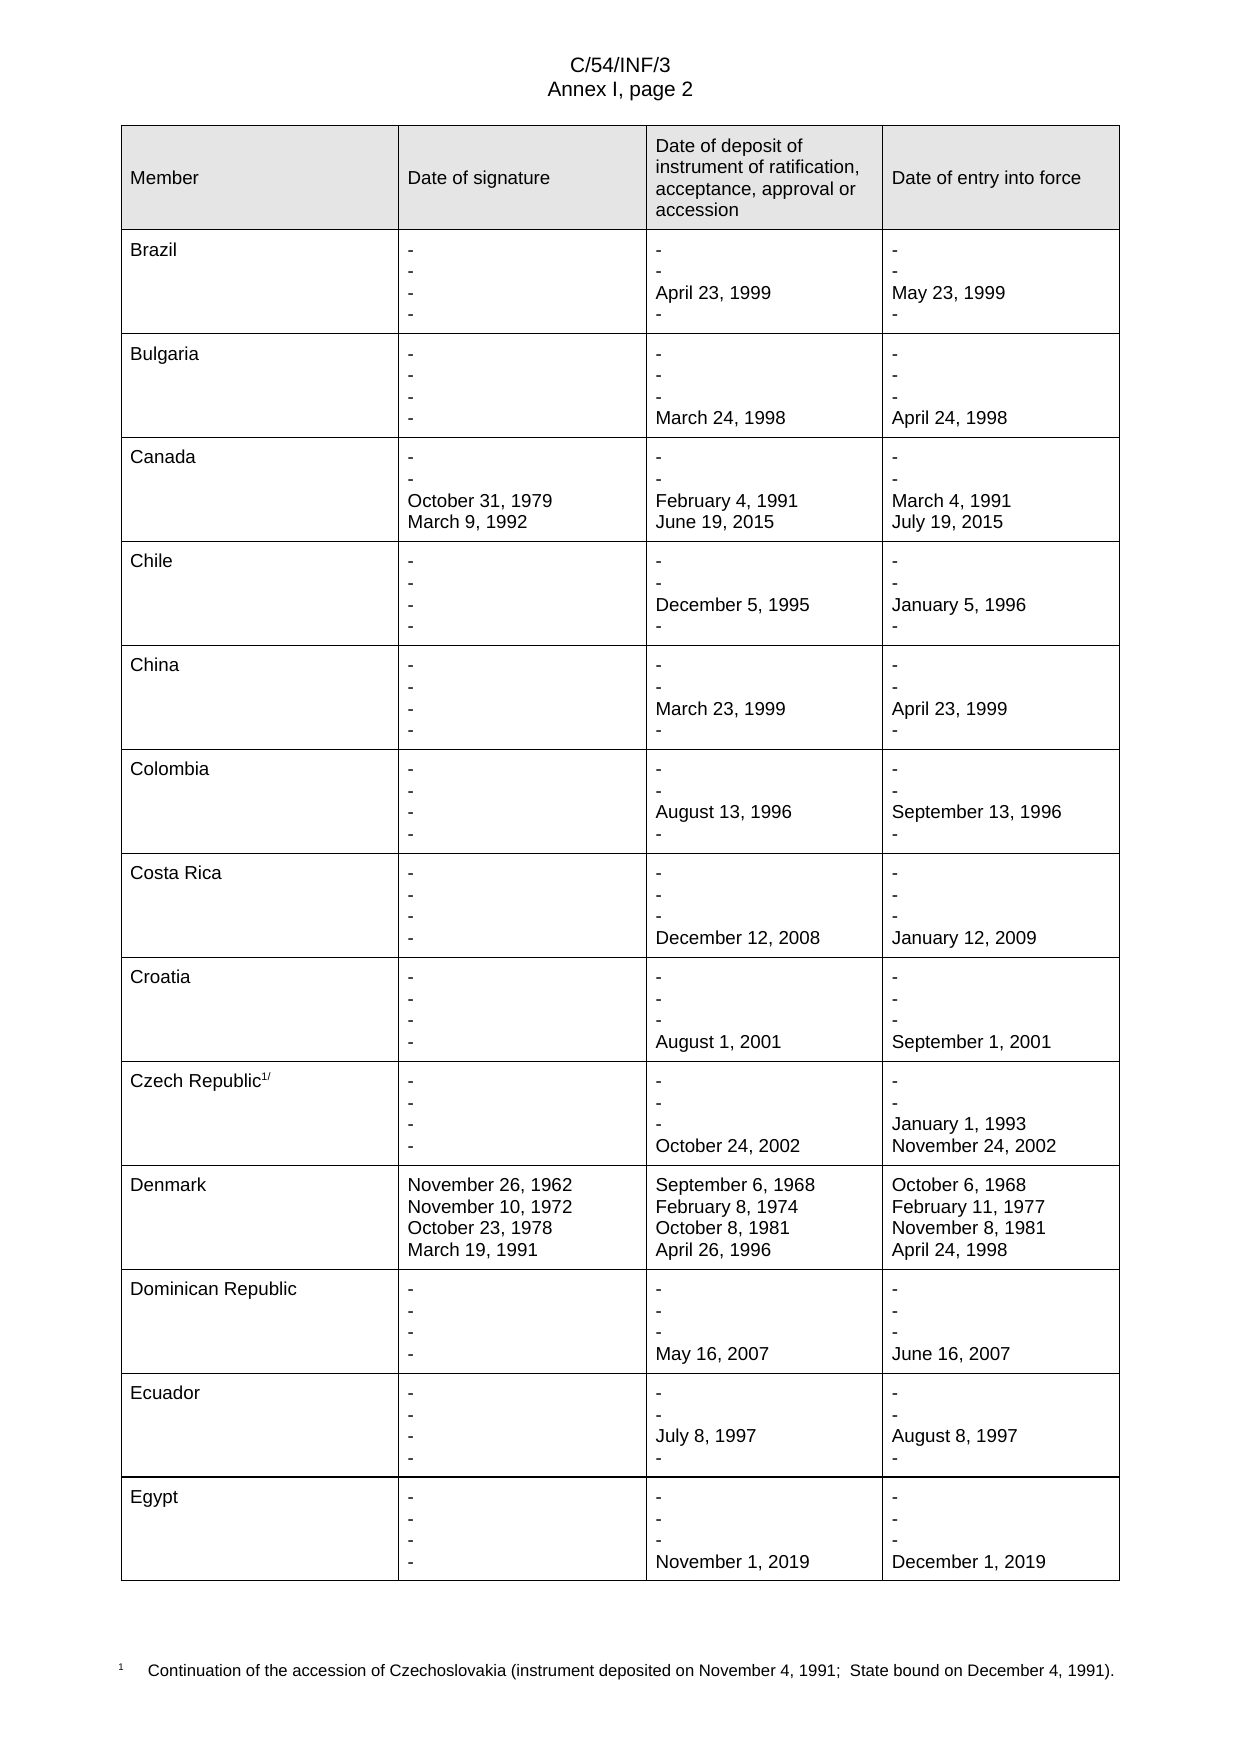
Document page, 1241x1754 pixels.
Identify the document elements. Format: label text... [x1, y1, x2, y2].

table_cell - - - - [399, 334, 646, 437]
table_cell Ecuador [122, 1374, 398, 1476]
table_header Member [122, 126, 398, 229]
table_cell - - - - [399, 854, 646, 957]
table_cell Costa Rica [122, 854, 398, 957]
table_cell - - - December 1, 2019 [883, 1478, 1119, 1580]
table_cell - - - - [399, 958, 646, 1061]
table_cell - - October 31, 1979 March 9, 1992 [399, 438, 646, 541]
table_cell - - January 1, 1993 November 24, 2002 [883, 1062, 1119, 1164]
table_cell - - March 23, 1999 - [647, 646, 882, 749]
table_cell - - February 4, 1991 June 19, 2015 [647, 438, 882, 541]
table_cell Bulgaria [122, 334, 398, 437]
table_cell Brazil [122, 230, 398, 333]
table_cell Dominican Republic [122, 1270, 398, 1372]
table_cell Croatia [122, 958, 398, 1061]
table_cell - - - August 1, 2001 [647, 958, 882, 1061]
table_header Date of signature [399, 126, 646, 229]
table_cell - - - September 1, 2001 [883, 958, 1119, 1061]
table_cell - - August 8, 1997 - [883, 1374, 1119, 1476]
table_cell Chile [122, 542, 398, 645]
table_cell - - - January 12, 2009 [883, 854, 1119, 957]
table_cell - - - May 16, 2007 [647, 1270, 882, 1372]
table_cell - - April 23, 1999 - [647, 230, 882, 333]
table_cell - - - June 16, 2007 [883, 1270, 1119, 1372]
table_cell - - - - [399, 750, 646, 853]
table_cell - - - - [399, 1062, 646, 1164]
table_cell - - May 23, 1999 - [883, 230, 1119, 333]
table_cell China [122, 646, 398, 749]
table_cell - - - October 24, 2002 [647, 1062, 882, 1164]
table_cell - - - - [399, 1270, 646, 1372]
table_cell Denmark [122, 1166, 398, 1268]
table_cell - - - March 24, 1998 [647, 334, 882, 437]
table_cell - - March 4, 1991 July 19, 2015 [883, 438, 1119, 541]
table_cell - - December 5, 1995 - [647, 542, 882, 645]
table_cell - - - April 24, 1998 [883, 334, 1119, 437]
table_header Date of entry into force [883, 126, 1119, 229]
table_cell - - - - [399, 1478, 646, 1580]
table_cell - - - - [399, 542, 646, 645]
table_cell - - - - [399, 230, 646, 333]
table_cell - - - December 12, 2008 [647, 854, 882, 957]
table_cell - - April 23, 1999 - [883, 646, 1119, 749]
table_header Date of deposit of instrument of ratification, acceptance, approval or accession [647, 126, 882, 229]
table_cell - - - - [399, 646, 646, 749]
table_cell Canada [122, 438, 398, 541]
table_cell September 6, 1968 February 8, 1974 October 8, 1981 April 26, 1996 [647, 1166, 882, 1268]
table_cell - - - - [399, 1374, 646, 1476]
table_cell Colombia [122, 750, 398, 853]
table_cell - - July 8, 1997 - [647, 1374, 882, 1476]
table_cell - - August 13, 1996 - [647, 750, 882, 853]
table_cell Egypt [122, 1478, 398, 1580]
table_cell November 26, 1962 November 10, 1972 October 23, 1978 March 19, 1991 [399, 1166, 646, 1268]
table_cell October 6, 1968 February 11, 1977 November 8, 1981 April 24, 1998 [883, 1166, 1119, 1268]
table_cell Czech Republic/ [122, 1062, 398, 1164]
table_cell - - September 13, 1996 - [883, 750, 1119, 853]
table_cell - - January 5, 1996 - [883, 542, 1119, 645]
table_cell - - - November 1, 2019 [647, 1478, 882, 1580]
